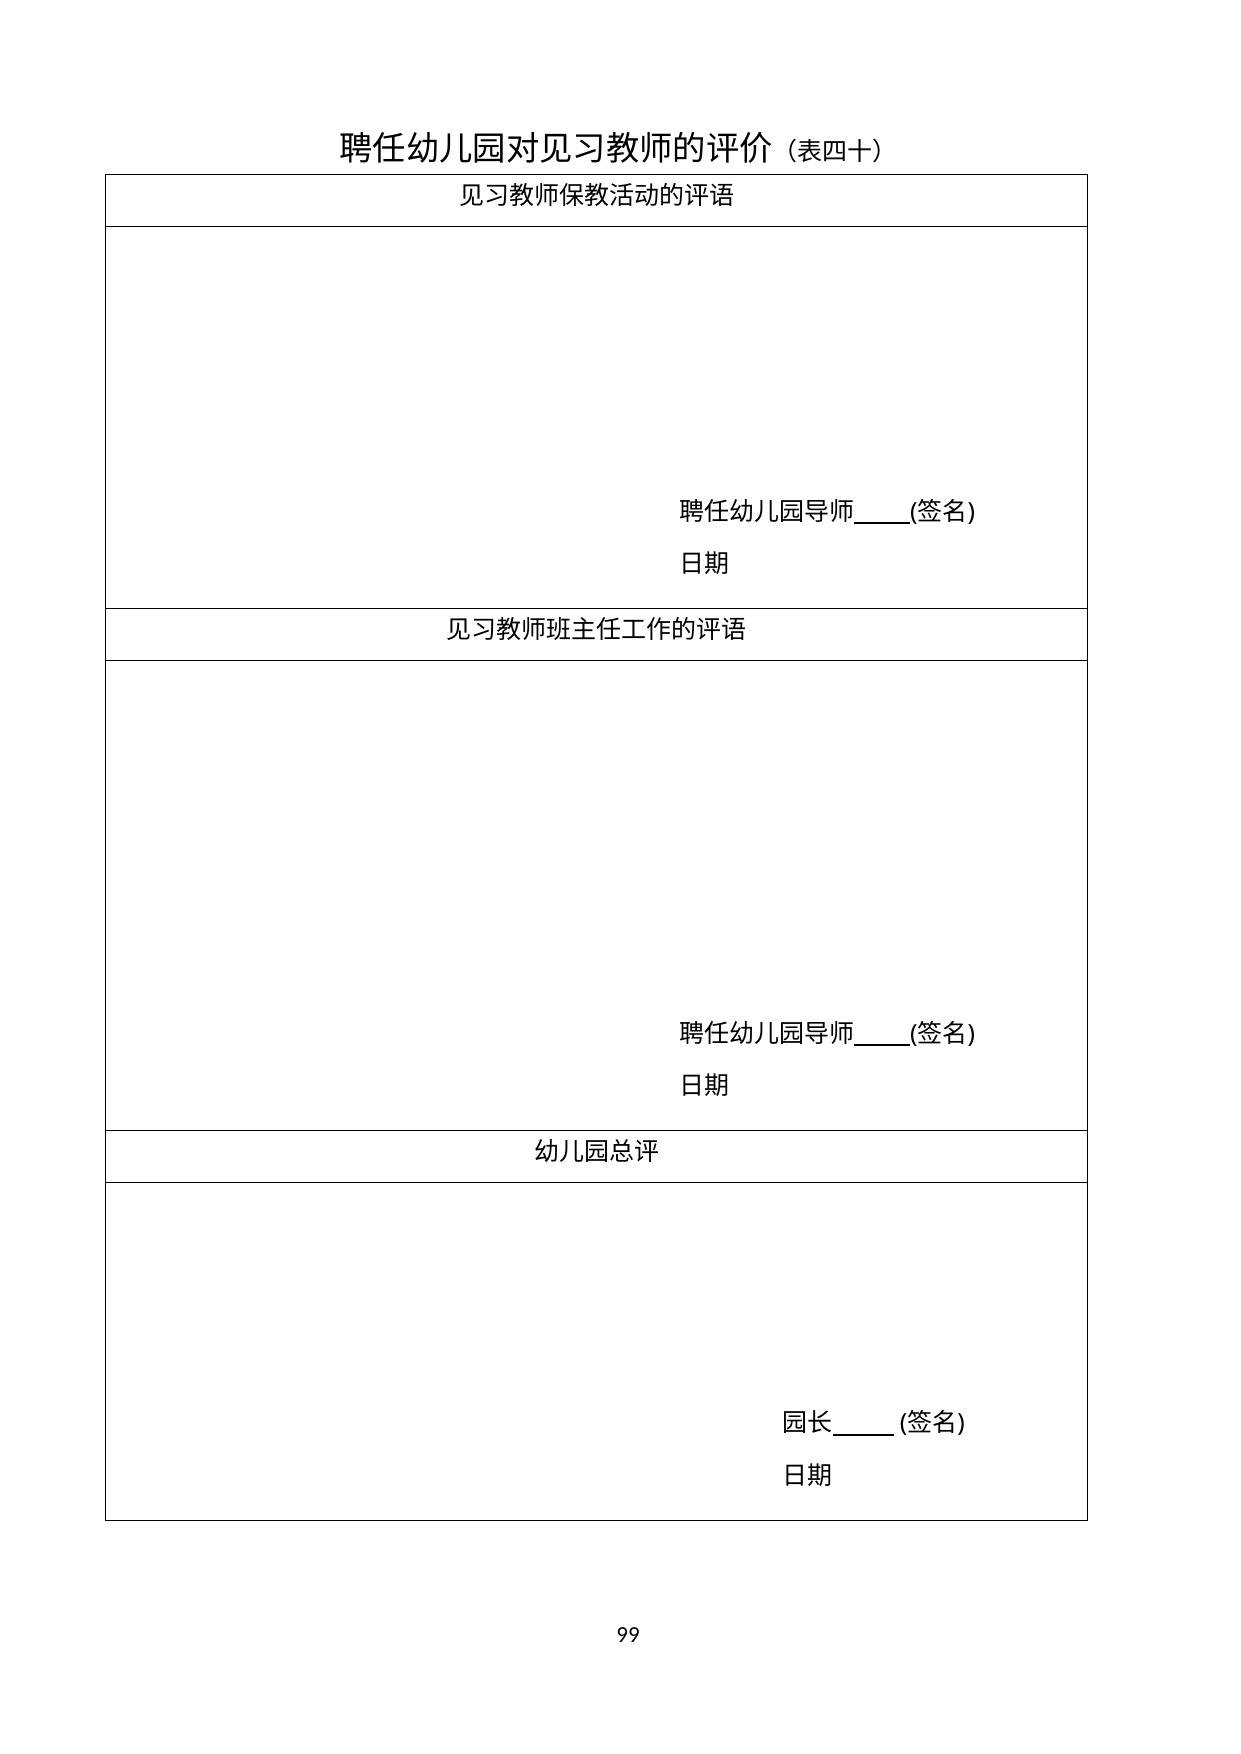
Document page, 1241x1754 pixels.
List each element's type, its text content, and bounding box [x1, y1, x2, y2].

table_cell 见习教师班主任工作的评语 [106, 609, 1087, 659]
table_cell 园长 (签名) 日期 [106, 1183, 1087, 1520]
table_cell 聘任幼儿园导师 (签名) 日期 [106, 661, 1087, 1130]
table_cell 幼儿园总评 [106, 1131, 1087, 1182]
table_header 见习教师保教活动的评语 [106, 175, 1087, 226]
subtitle 聘任幼儿园对见习教师的评价（表四十） [116, 122, 1120, 170]
table_cell 聘任幼儿园导师 (签名) 日期 [106, 227, 1087, 608]
